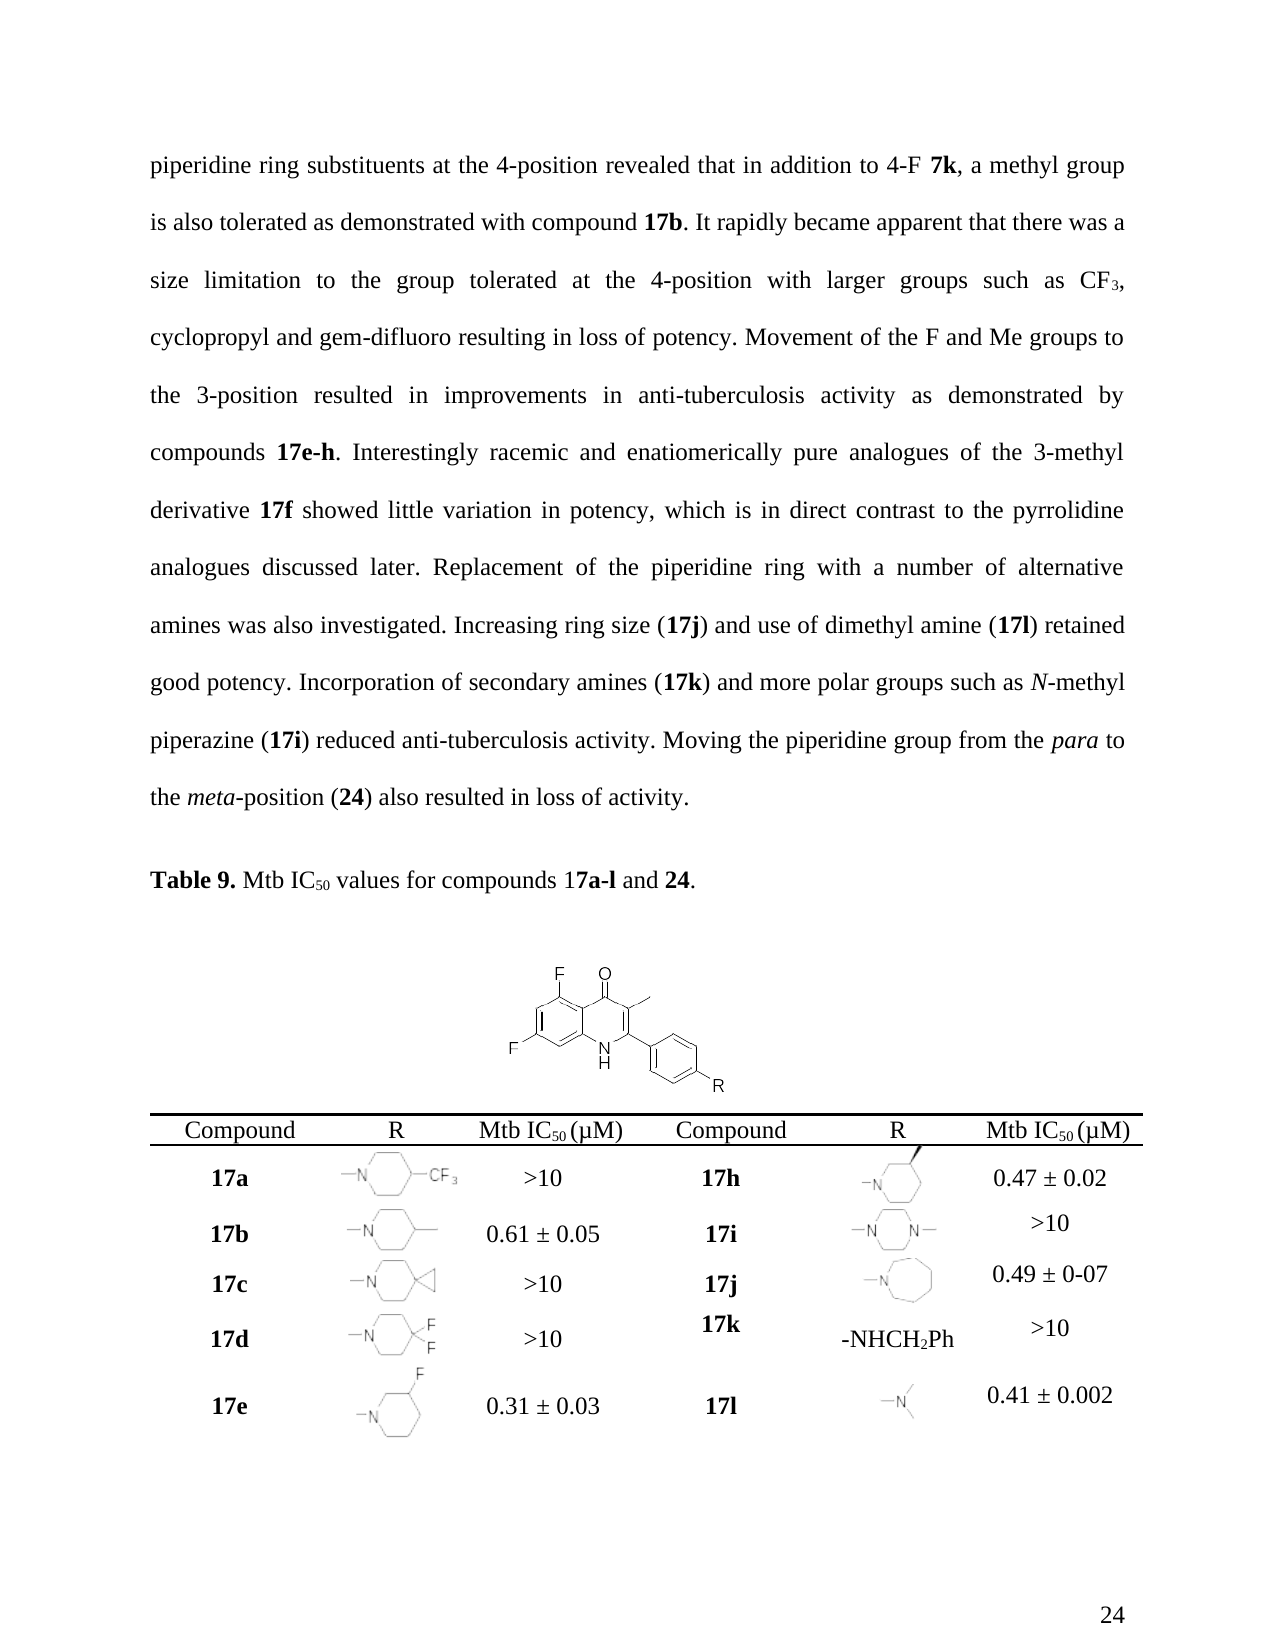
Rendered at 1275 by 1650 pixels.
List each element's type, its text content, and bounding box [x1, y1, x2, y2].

table_cell 17l [640, 1367, 802, 1444]
table_cell 17b [150, 1209, 309, 1258]
table_cell [802, 1146, 972, 1208]
table_cell [309, 1146, 462, 1208]
table_cell 0.41 ± 0.002 [973, 1367, 1143, 1444]
table_header Compound [150, 1116, 309, 1144]
table_header Compound [640, 1116, 802, 1144]
table_cell >10 [973, 1209, 1143, 1258]
table_cell [309, 1209, 462, 1258]
table_cell [309, 1310, 462, 1367]
table_cell >10 [462, 1310, 639, 1367]
table_cell >10 [973, 1310, 1143, 1367]
table_cell 17j [640, 1258, 802, 1309]
table_cell [309, 1367, 462, 1444]
table_cell [802, 1367, 972, 1444]
table_cell 17i [640, 1209, 802, 1258]
table_cell 17c [150, 1258, 309, 1309]
table_cell -NHCH2Ph [802, 1310, 972, 1367]
table_cell >10 [462, 1146, 639, 1208]
table_cell 17k [640, 1310, 802, 1367]
table_cell 17a [150, 1146, 309, 1208]
table_header Mtb IC50 (µM) [462, 1116, 639, 1144]
table_cell [802, 1258, 972, 1309]
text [150, 150, 1125, 811]
table_header R [309, 1116, 462, 1144]
table_cell 17h [640, 1146, 802, 1208]
table_cell 0.61 ± 0.05 [462, 1209, 639, 1258]
table_cell 0.47 ± 0.02 [973, 1146, 1143, 1208]
table_header Mtb IC50 (µM) [973, 1116, 1143, 1144]
table_cell 17e [150, 1367, 309, 1444]
table_cell 0.31 ± 0.03 [462, 1367, 639, 1444]
table_cell [802, 1209, 972, 1258]
table_header R [802, 1116, 972, 1144]
table_cell 0.49 ± 0-07 [973, 1258, 1143, 1309]
text Table 9. Mtb IC50 values for compounds 17a-l and 24. [150, 865, 1125, 894]
table_cell [309, 1258, 462, 1309]
table_cell 17d [150, 1310, 309, 1367]
table_cell >10 [462, 1258, 639, 1309]
